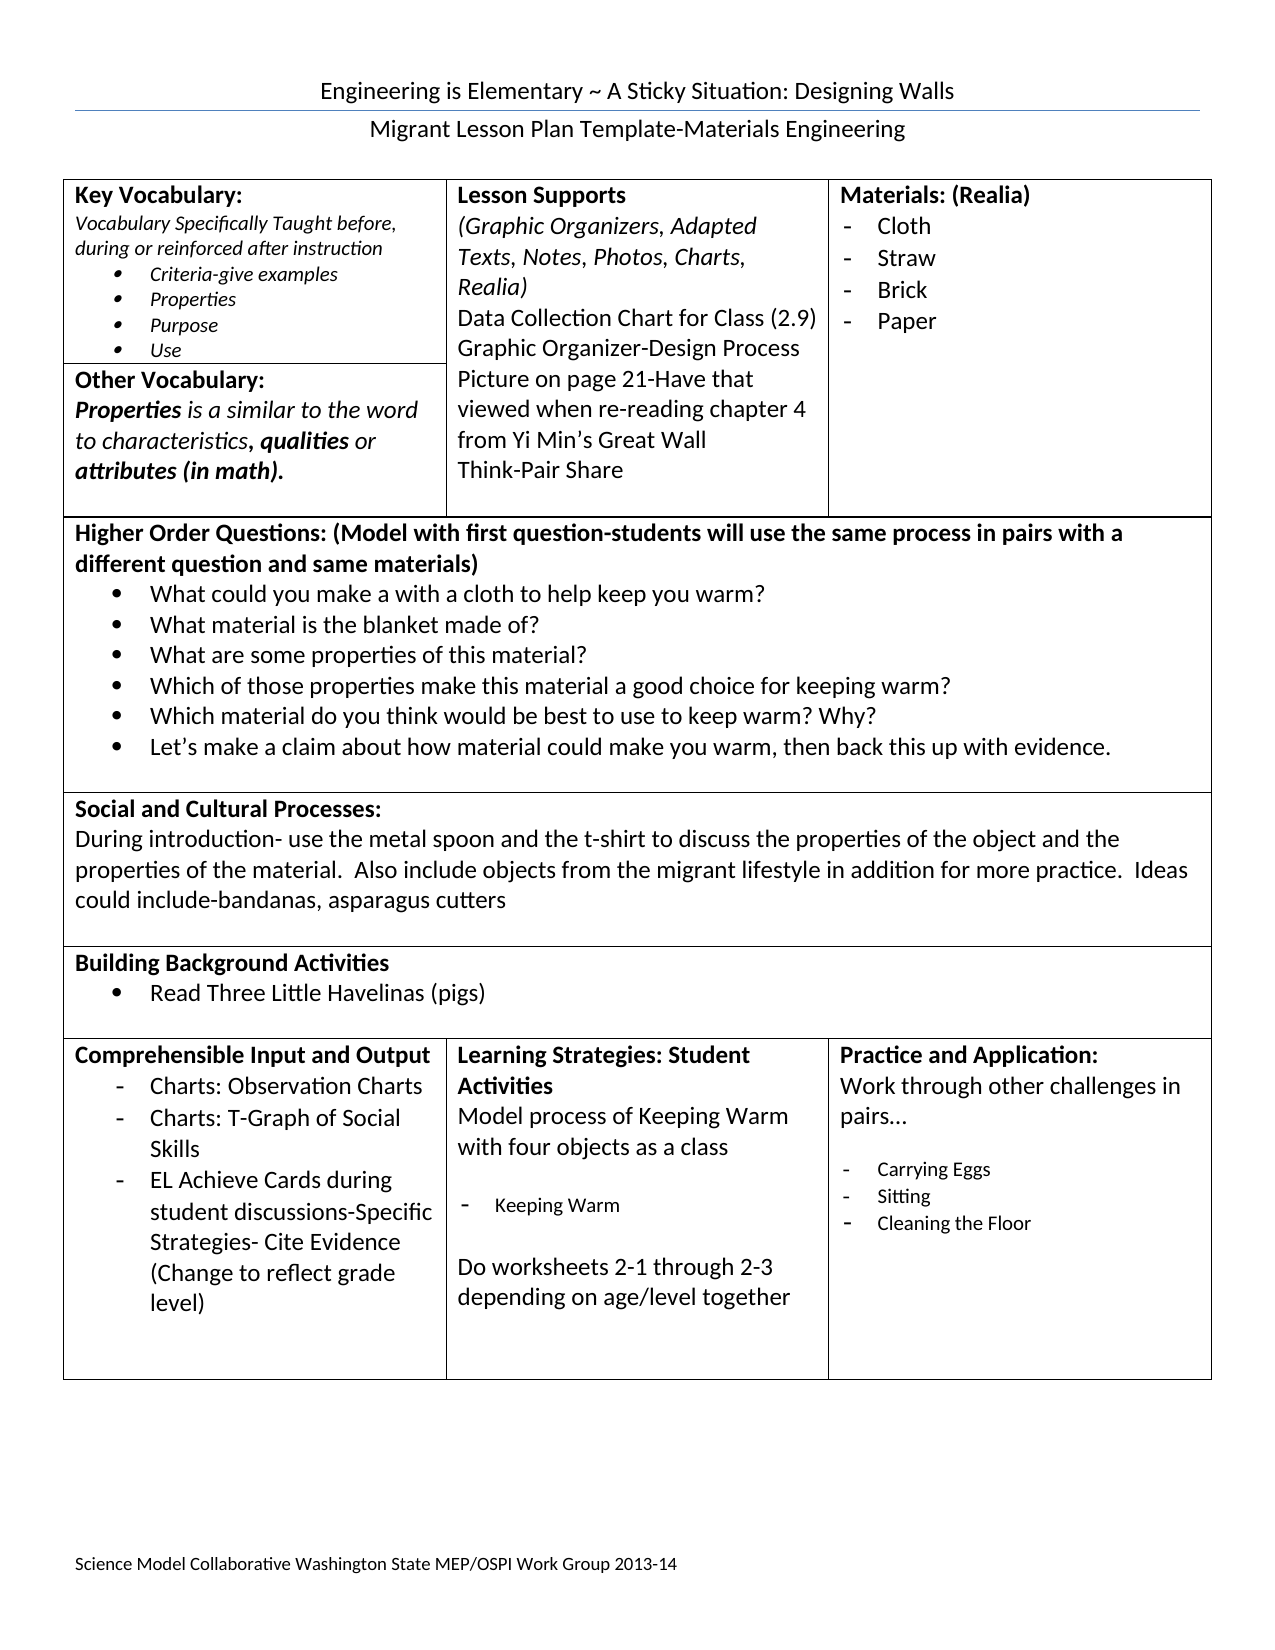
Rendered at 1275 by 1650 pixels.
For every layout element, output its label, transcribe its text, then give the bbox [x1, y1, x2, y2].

table_header Lesson Supports (Graphic Organizers, Adapted Texts, Notes, Photos, Charts, Realia) Data Collection Chart for Class (2.9) Graphic Organizer-Design Process Picture on page 21-Have that viewed when re-reading chapter 4 from Yi Min’s Great Wall Think-Pair Share [447, 180, 828, 516]
table_header Key Vocabulary: Vocabulary Specifically Taught before, during or reinforced after instruction Criteria-give examples Properties Purpose Use [64, 180, 446, 363]
table_header Materials: (Realia) Cloth Straw Brick Paper [829, 180, 1211, 516]
table_cell Other Vocabulary: Properties is a similar to the word to characteristics, qualities or attributes (in math). [64, 364, 446, 516]
table_cell Learning Strategies: Student Activities Model process of Keeping Warm with four objects as a class Keeping Warm Do worksheets 2-1 through 2-3 depending on age/level together [447, 1039, 828, 1379]
table_cell Social and Cultural Processes: During introduction- use the metal spoon and the t-shirt to discuss the properties of the object and the properties of the material. Also include objects from the migrant lifestyle in addition for more practice. Ideas could include-bandanas, asparagus cutters [64, 793, 1211, 946]
table_cell Practice and Application: Work through other challenges in pairs… Carrying Eggs Sitting Cleaning the Floor [829, 1039, 1211, 1379]
table_cell Higher Order Questions: (Model with first question-students will use the same process in pairs with a different question and same materials) What could you make a with a cloth to help keep you warm? What material is the blanket made of? What are some properties of this material? Which of those properties make this material a good choice for keeping warm? Which material do you think would be best to use to keep warm? Why? Let’s make a claim about how material could make you warm, then back this up with evidence. [64, 518, 1211, 792]
table_cell Building Background Activities Read Three Little Havelinas (pigs) [64, 947, 1211, 1038]
table_cell Comprehensible Input and Output Charts: Observation Charts Charts: T-Graph of Social Skills EL Achieve Cards during student discussions-Specific Strategies- Cite Evidence (Change to reflect grade level) [64, 1039, 446, 1379]
